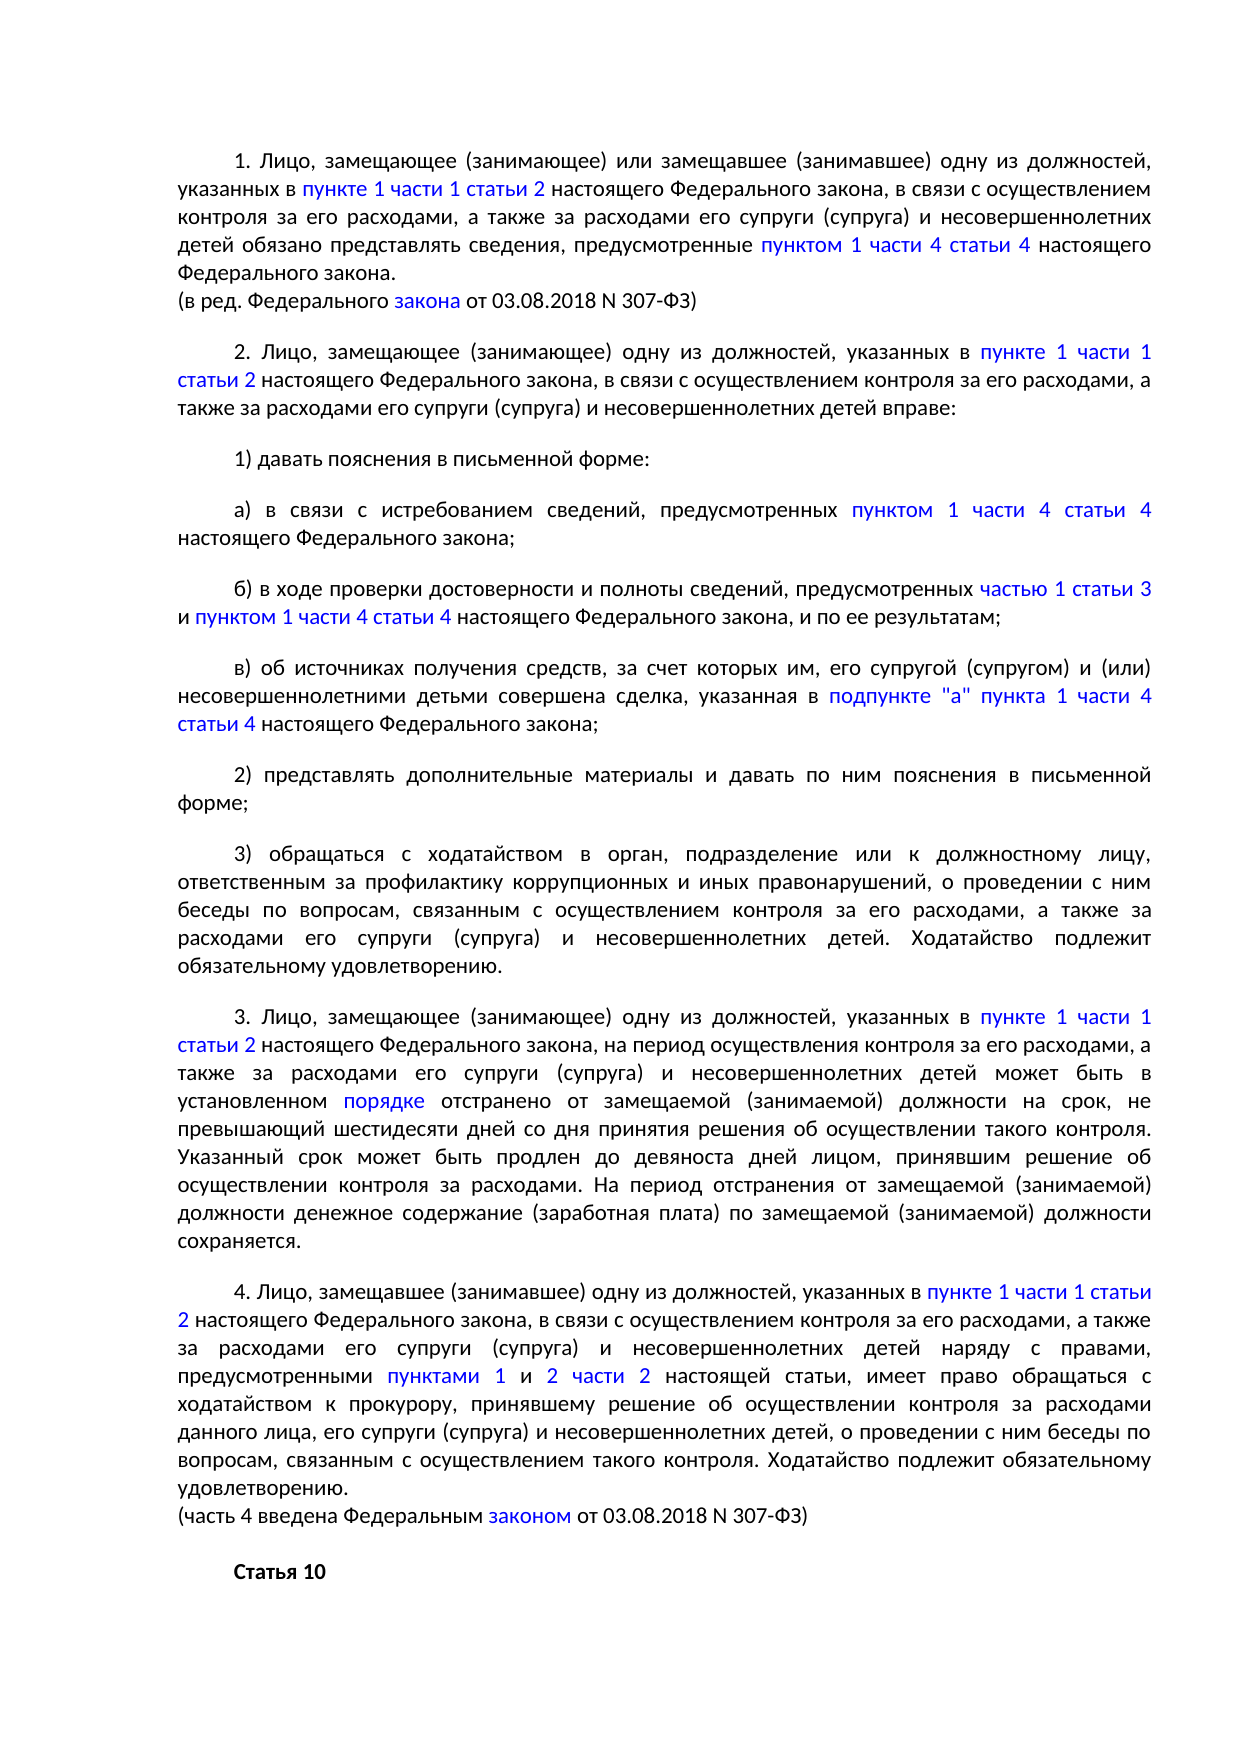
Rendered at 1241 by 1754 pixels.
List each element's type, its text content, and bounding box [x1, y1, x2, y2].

text 3. Лицо, замещающее (занимающее) одну из должностей, указанных в пункте 1 части 1 статьи 2 настоящего Федерального закона, на период осуществления контроля за его расходами, а также за расходами его супруги (супруга) и несовершеннолетних детей может быть в установленном порядке отстранено от замещаемой (занимаемой) должности на срок, не превышающий шестидесяти дней со дня принятия решения об осуществлении такого контроля. Указанный срок может быть продлен до девяноста дней лицом, принявшим решение об осуществлении контроля за расходами. На период отстранения от замещаемой (занимаемой) должности денежное содержание (заработная плата) по замещаемой (занимаемой) должности сохраняется. [177, 1002, 1152, 1254]
text (часть 4 введена Федеральным законом от 03.08.2018 N 307-ФЗ) [177, 1501, 1152, 1529]
text 3) обращаться с ходатайством в орган, подразделение или к должностному лицу, ответственным за профилактику коррупционных и иных правонарушений, о проведении с ним беседы по вопросам, связанным с осуществлением контроля за его расходами, а также за расходами его супруги (супруга) и несовершеннолетних детей. Ходатайство подлежит обязательному удовлетворению. [177, 839, 1152, 979]
title Статья 10 [177, 1557, 1152, 1585]
text 1. Лицо, замещающее (занимающее) или замещавшее (занимавшее) одну из должностей, указанных в пункте 1 части 1 статьи 2 настоящего Федерального закона, в связи с осуществлением контроля за его расходами, а также за расходами его супруги (супруга) и несовершеннолетних детей обязано представлять сведения, предусмотренные пунктом 1 части 4 статьи 4 настоящего Федерального закона. [177, 146, 1152, 286]
text 1) давать пояснения в письменной форме: [177, 444, 1152, 472]
text б) в ходе проверки достоверности и полноты сведений, предусмотренных частью 1 статьи 3 и пунктом 1 части 4 статьи 4 настоящего Федерального закона, и по ее результатам; [177, 574, 1152, 630]
text 2) представлять дополнительные материалы и давать по ним пояснения в письменной форме; [177, 760, 1152, 816]
text а) в связи с истребованием сведений, предусмотренных пунктом 1 части 4 статьи 4 настоящего Федерального закона; [177, 495, 1152, 551]
text 4. Лицо, замещавшее (занимавшее) одну из должностей, указанных в пункте 1 части 1 статьи 2 настоящего Федерального закона, в связи с осуществлением контроля за его расходами, а также за расходами его супруги (супруга) и несовершеннолетних детей наряду с правами, предусмотренными пунктами 1 и 2 части 2 настоящей статьи, имеет право обращаться с ходатайством к прокурору, принявшему решение об осуществлении контроля за расходами данного лица, его супруги (супруга) и несовершеннолетних детей, о проведении с ним беседы по вопросам, связанным с осуществлением такого контроля. Ходатайство подлежит обязательному удовлетворению. [177, 1277, 1152, 1501]
text в) об источниках получения средств, за счет которых им, его супругой (супругом) и (или) несовершеннолетними детьми совершена сделка, указанная в подпункте "а" пункта 1 части 4 статьи 4 настоящего Федерального закона; [177, 653, 1152, 737]
text (в ред. Федерального закона от 03.08.2018 N 307-ФЗ) [177, 286, 1152, 314]
text 2. Лицо, замещающее (занимающее) одну из должностей, указанных в пункте 1 части 1 статьи 2 настоящего Федерального закона, в связи с осуществлением контроля за его расходами, а также за расходами его супруги (супруга) и несовершеннолетних детей вправе: [177, 337, 1152, 421]
